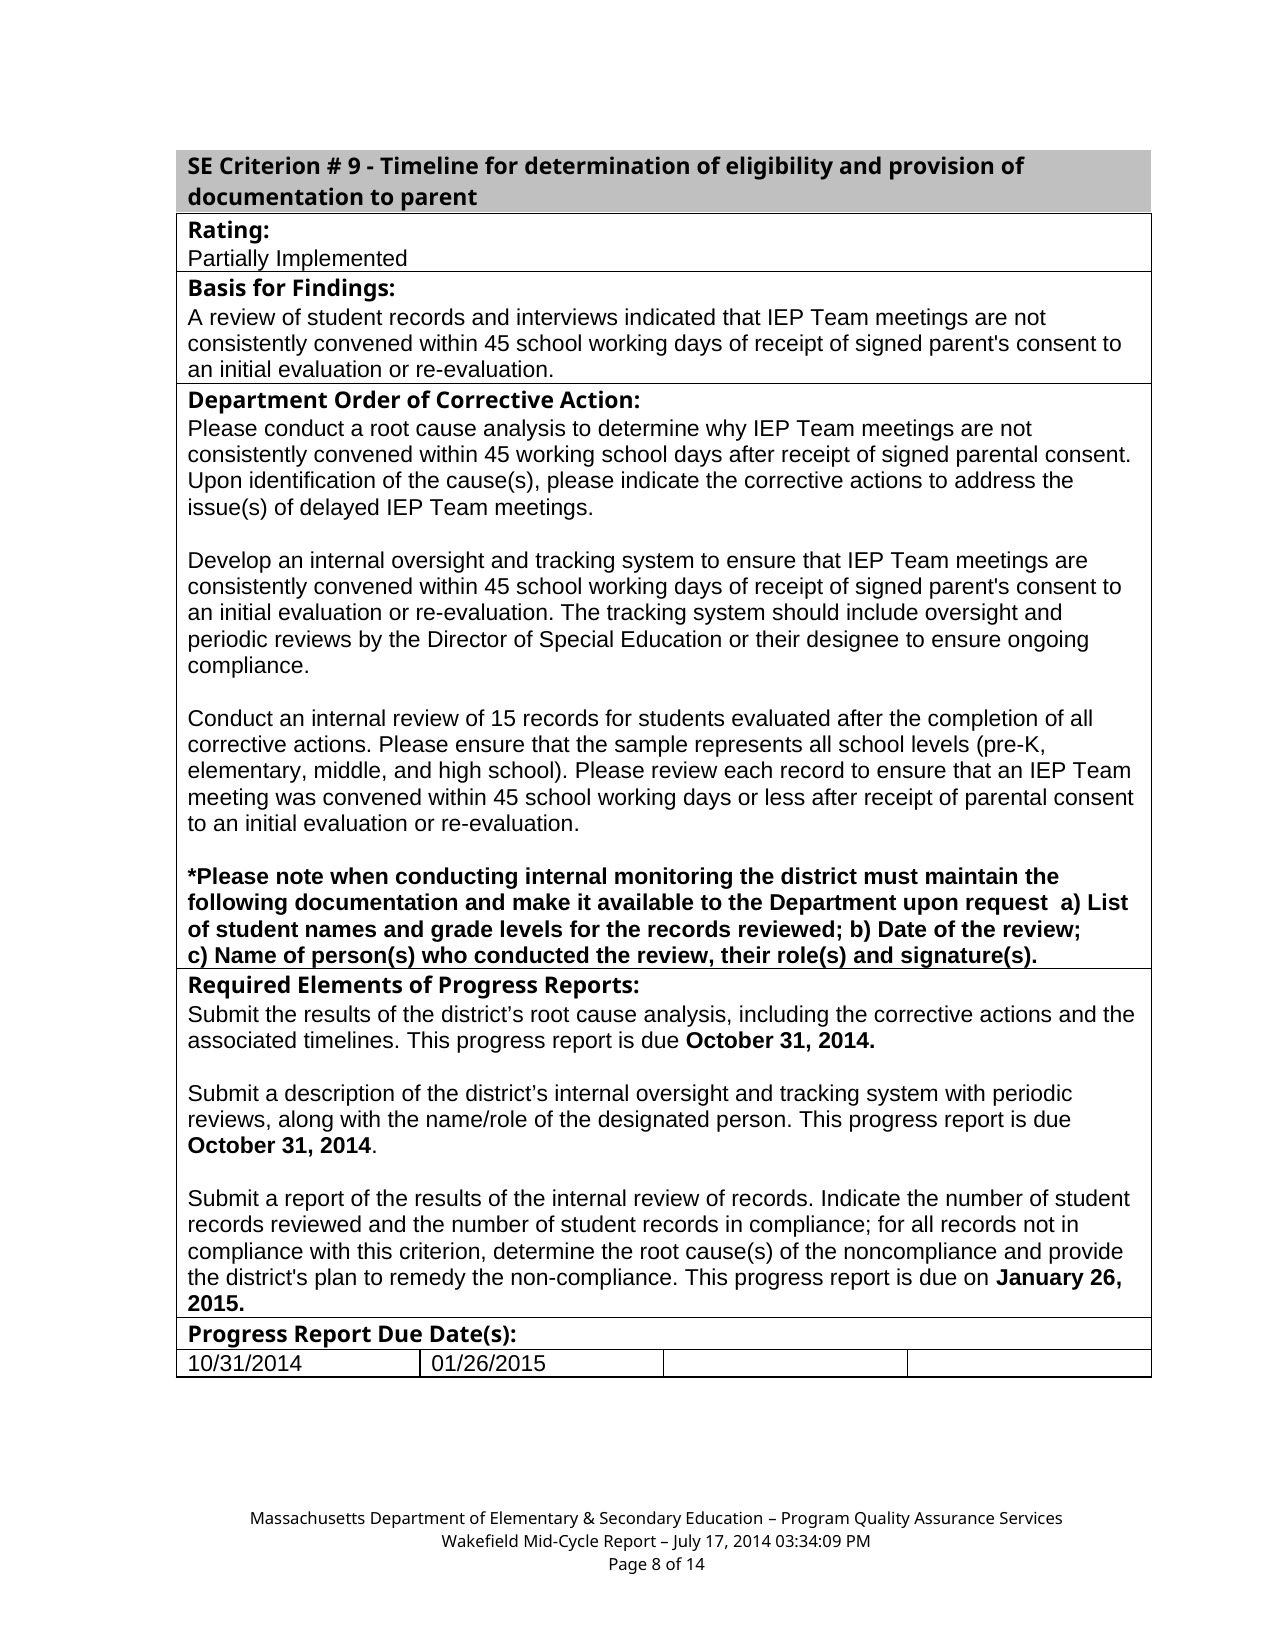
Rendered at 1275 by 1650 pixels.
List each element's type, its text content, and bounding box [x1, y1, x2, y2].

table_header SE Criterion # 9 - Timeline for determination of eligibility and provision of documentation to parent [176, 150, 1151, 212]
table_cell 10/31/2014 [177, 1350, 419, 1376]
table_cell A review of student records and interviews indicated that IEP Team meetings are not consistently convened within 45 school working days of receipt of signed parent's consent to an initial evaluation or re-evaluation. [177, 304, 1151, 382]
table_cell Partially Implemented [177, 245, 1151, 271]
table_cell [908, 1350, 1151, 1376]
table_cell Required Elements of Progress Reports: [177, 969, 1151, 1001]
table_cell Please conduct a root cause analysis to determine why IEP Team meetings are not consistently convened within 45 working school days after receipt of signed parental consent. Upon identification of the cause(s), please indicate the corrective actions to address the issue(s) of delayed IEP Team meetings. Develop an internal oversight and tracking system to ensure that IEP Team meetings are consistently convened within 45 school working days of receipt of signed parent's consent to an initial evaluation or re-evaluation. The tracking system should include oversight and periodic reviews by the Director of Special Education or their designee to ensure ongoing compliance. Conduct an internal review of 15 records for students evaluated after the completion of all corrective actions. Please ensure that the sample represents all school levels (pre-K, elementary, middle, and high school). Please review each record to ensure that an IEP Team meeting was convened within 45 school working days or less after receipt of parental consent to an initial evaluation or re-evaluation. *Please note when conducting internal monitoring the district must maintain the following documentation and make it available to the Department upon request a) List of student names and grade levels for the records reviewed; b) Date of the review; c) Name of person(s) who conducted the review, their role(s) and signature(s). [177, 415, 1151, 968]
table_cell Progress Report Due Date(s): [177, 1318, 1151, 1349]
table_cell Basis for Findings: [177, 272, 1151, 303]
table_cell Submit the results of the district’s root cause analysis, including the corrective actions and the associated timelines. This progress report is due October 31, 2014. Submit a description of the district’s internal oversight and tracking system with periodic reviews, along with the name/role of the designated person. This progress report is due October 31, 2014. Submit a report of the results of the internal review of records. Indicate the number of student records reviewed and the number of student records in compliance; for all records not in compliance with this criterion, determine the root cause(s) of the noncompliance and provide the district's plan to remedy the non-compliance. This progress report is due on January 26, 2015. [177, 1001, 1151, 1317]
table_cell Department Order of Corrective Action: [177, 384, 1151, 415]
table_cell [664, 1350, 907, 1376]
table_cell 01/26/2015 [421, 1350, 663, 1376]
table_cell Rating: [177, 214, 1151, 245]
